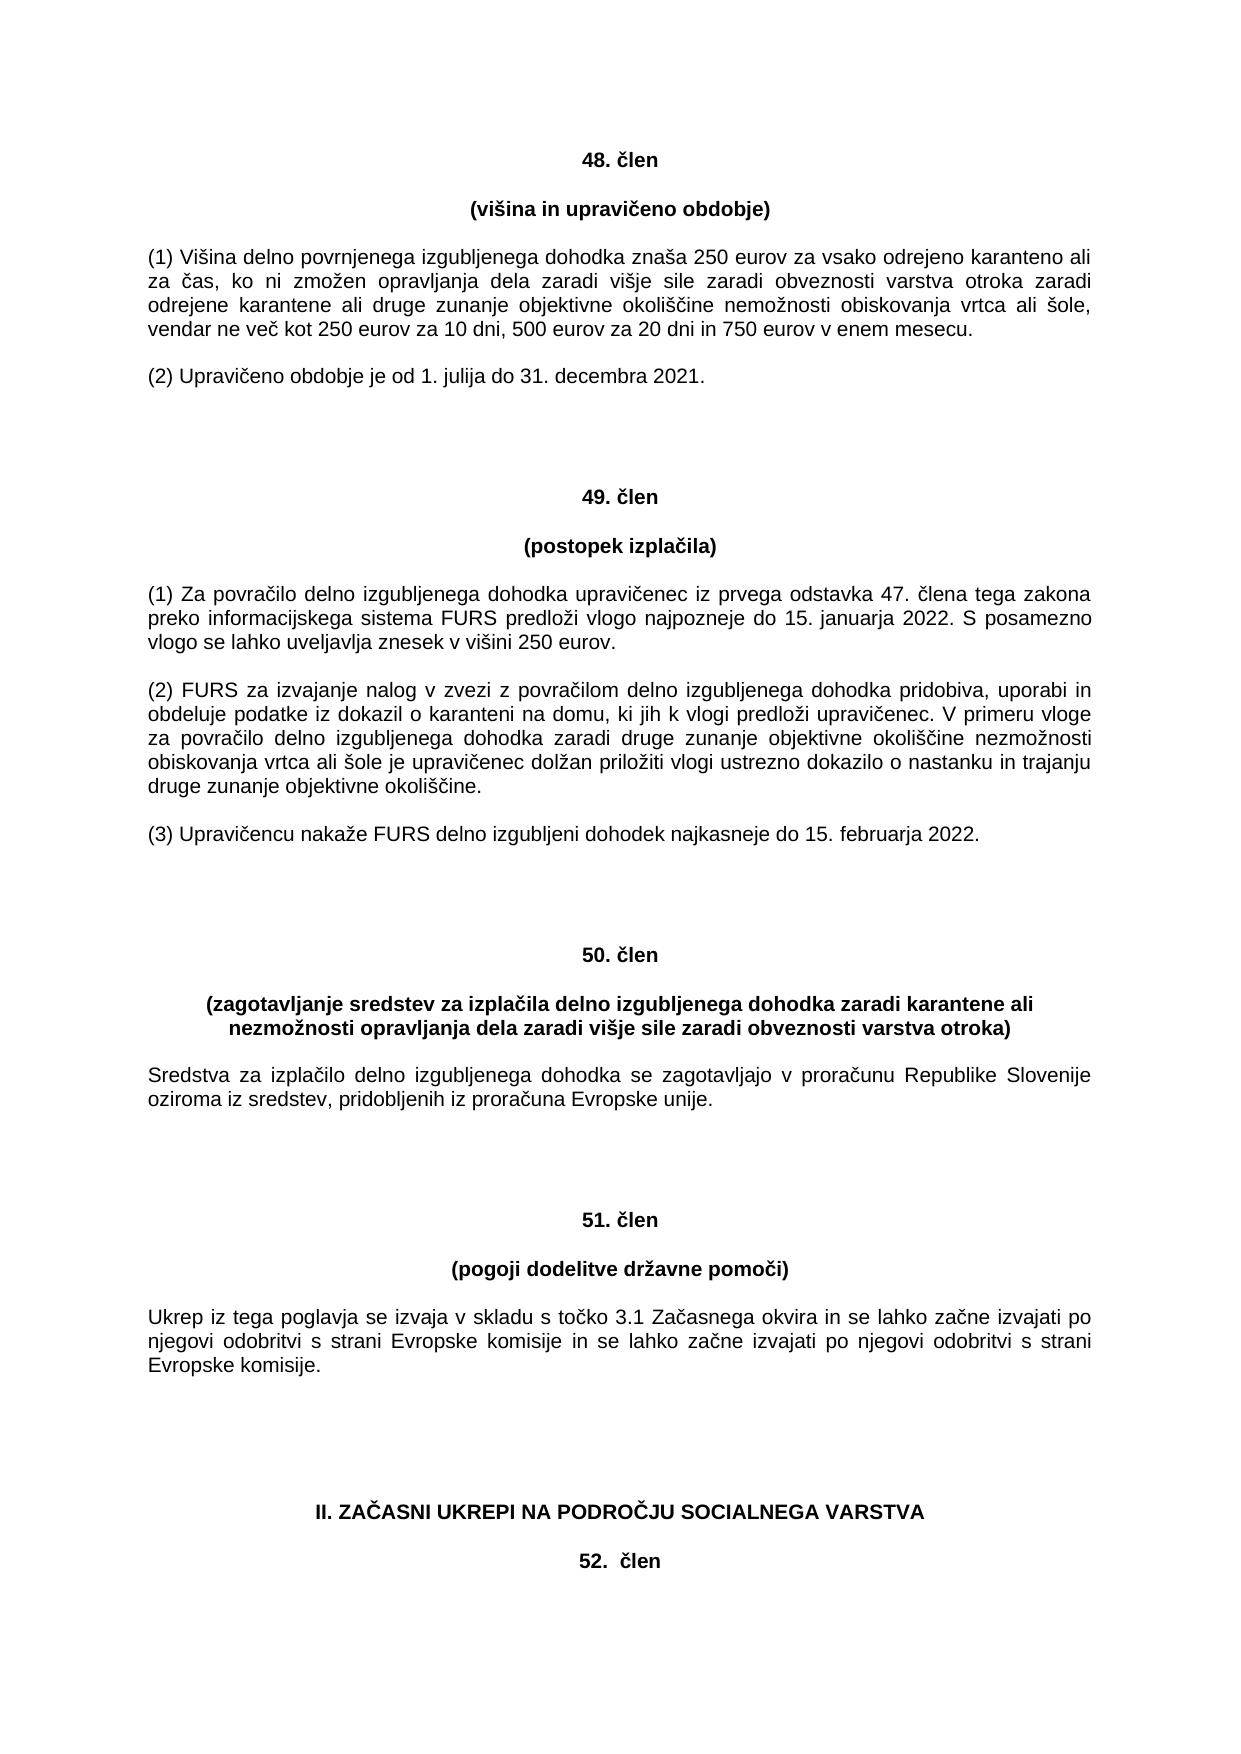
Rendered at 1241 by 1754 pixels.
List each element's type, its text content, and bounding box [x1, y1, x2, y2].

text (2) FURS za izvajanje nalog v zvezi z povračilom delno izgubljenega dohodka pridobiva, uporabi in obdeluje podatke iz dokazil o karanteni na domu, ki jih k vlogi predloži upravičenec. V primeru vloge za povračilo delno izgubljenega dohodka zaradi druge zunanje objektivne okoliščine nezmožnosti obiskovanja vrtca ali šole je upravičenec dolžan priložiti vlogi ustrezno dokazilo o nastanku in trajanju druge zunanje objektivne okoliščine. [148, 678, 1093, 798]
text II. ZAČASNI UKREPI NA PODROČJU SOCIALNEGA VARSTVA [148, 1500, 1093, 1524]
text 52. člen [148, 1549, 1093, 1573]
text (postopek izplačila) [148, 534, 1093, 558]
text (3) Upravičencu nakaže FURS delno izgubljeni dohodek najkasneje do 15. februarja 2022. [148, 822, 1093, 846]
text (zagotavljanje sredstev za izplačila delno izgubljenega dohodka zaradi karantene ali nezmožnosti opravljanja dela zaradi višje sile zaradi obveznosti varstva otroka) [148, 991, 1093, 1039]
text Ukrep iz tega poglavja se izvaja v skladu s točko 3.1 Začasnega okvira in se lahko začne izvajati po njegovi odobritvi s strani Evropske komisije in se lahko začne izvajati po njegovi odobritvi s strani Evropske komisije. [148, 1305, 1093, 1377]
text (2) Upravičeno obdobje je od 1. julija do 31. decembra 2021. [148, 364, 1093, 388]
text 49. člen [148, 485, 1093, 509]
text 48. člen [148, 148, 1093, 172]
text (višina in upravičeno obdobje) [148, 197, 1093, 221]
text 50. člen [148, 942, 1093, 966]
text (1) Višina delno povrnjenega izgubljenega dohodka znaša 250 eurov za vsako odrejeno karanteno ali za čas, ko ni zmožen opravljanja dela zaradi višje sile zaradi obveznosti varstva otroka zaradi odrejene karantene ali druge zunanje objektivne okoliščine nemožnosti obiskovanja vrtca ali šole, vendar ne več kot 250 eurov za 10 dni, 500 eurov za 20 dni in 750 eurov v enem mesecu. [148, 244, 1093, 340]
text (1) Za povračilo delno izgubljenega dohodka upravičenec iz prvega odstavka 47. člena tega zakona preko informacijskega sistema FURS predloži vlogo najpozneje do 15. januarja 2022. S posamezno vlogo se lahko uveljavlja znesek v višini 250 eurov. [148, 582, 1093, 654]
text Sredstva za izplačilo delno izgubljenega dohodka se zagotavljajo v proračunu Republike Slovenije oziroma iz sredstev, pridobljenih iz proračuna Evropske unije. [148, 1063, 1093, 1111]
text (pogoji dodelitve državne pomoči) [148, 1257, 1093, 1281]
text 51. člen [148, 1208, 1093, 1232]
